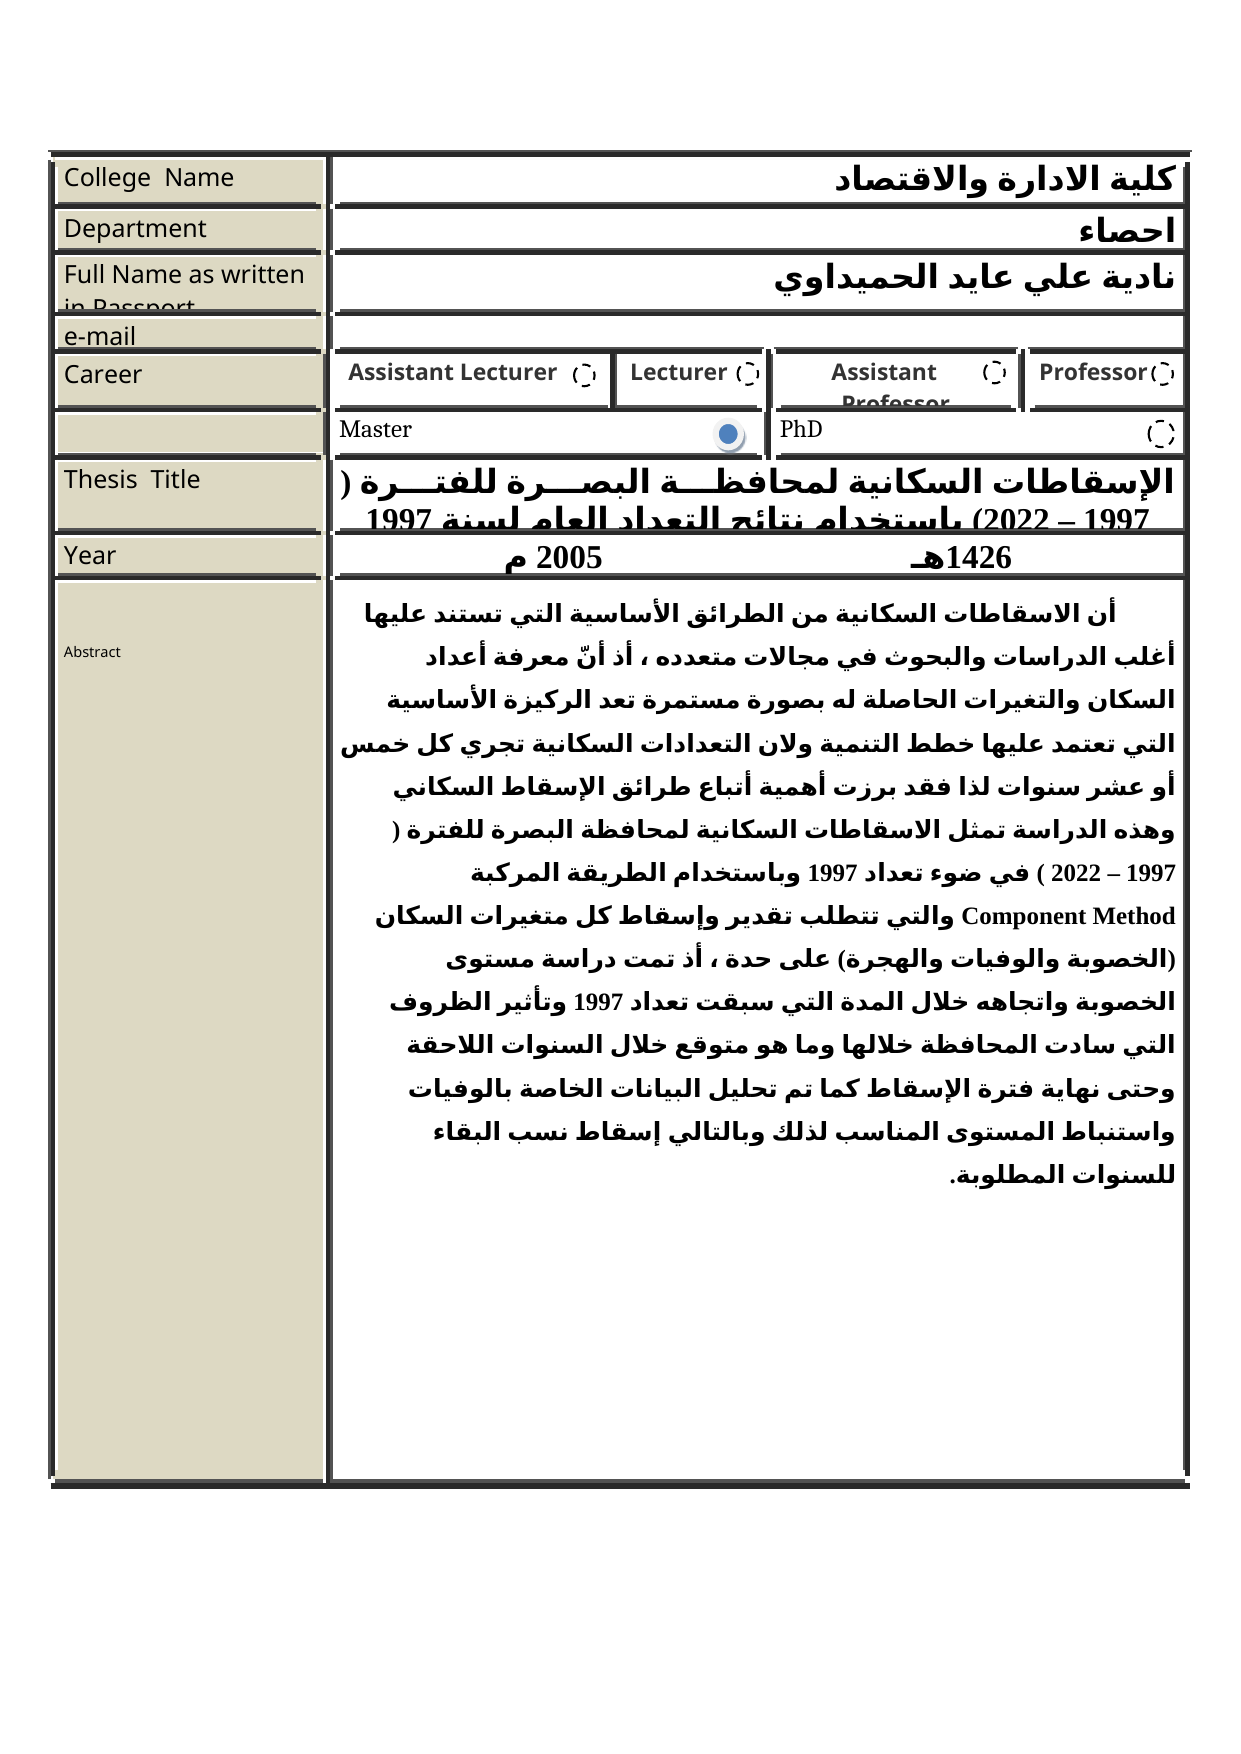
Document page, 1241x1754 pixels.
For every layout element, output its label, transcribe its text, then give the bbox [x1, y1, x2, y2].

table_cell Department [58, 201, 326, 248]
table_cell [330, 309, 1183, 347]
table_cell Master [330, 405, 766, 452]
table_cell Thesis Title [58, 453, 326, 528]
table_cell PhD [771, 405, 1183, 452]
table_cell Lecturer [617, 347, 769, 405]
table_cell Full Name as written in Passport [58, 248, 326, 309]
table_cell Professor [1023, 347, 1183, 405]
table_cell Assistant Lecturer [330, 347, 608, 405]
table_cell e-mail [58, 309, 326, 347]
table_cell [58, 405, 326, 452]
table_header كلية الادارة والاقتصاد [333, 157, 1187, 201]
table_cell Career [58, 347, 326, 405]
table_cell Year [58, 528, 326, 573]
table_cell نادية علي عايد الحميداوي [330, 248, 1183, 309]
table_cell 1426هـ 2005 م [330, 528, 1183, 573]
table_cell الإسقاطات السكانية لمحافظـــة البصـــرة للفتـــرة (1997 – 2022) باستخدام نتائج التعداد العام لسنة 1997 في العراق [330, 453, 1183, 528]
table_cell Abstract [53, 573, 326, 1479]
table_header College Name [53, 157, 323, 201]
table_cell أن الاسقاطات السكانية من الطرائق الأساسية التي تستند عليها أغلب الدراسات والبحوث في مجالات متعدده ، أذ أنّ معرفة أعداد السكان والتغيرات الحاصلة له بصورة مستمرة تعد الركيزة الأساسية التي تعتمد عليها خطط التنمية ولان التعدادات السكانية تجري كل خمس أو عشر سنوات لذا فقد برزت أهمية أتباع طرائق الإسقاط السكاني وهذه الدراسة تمثل الاسقاطات السكانية لمحافظة البصرة للفترة ( 1997 – 2022 ) في ضوء تعداد 1997 وباستخدام الطريقة المركبة Component Method والتي تتطلب تقدير وإسقاط كل متغيرات السكان (الخصوبة والوفيات والهجرة) على حدة ، أذ تمت دراسة مستوى الخصوبة واتجاهه خلال المدة التي سبقت تعداد 1997 وتأثير الظروف التي سادت المحافظة خلالها وما هو متوقع خلال السنوات اللاحقة وحتى نهاية فترة الإسقاط كما تم تحليل البيانات الخاصة بالوفيات واستنباط المستوى المناسب لذلك وبالتالي إسقاط نسب البقاء للسنوات المطلوبة. [330, 573, 1187, 1479]
table_cell احصاء [330, 201, 1183, 248]
table_cell Assistant Professor [769, 347, 1023, 405]
